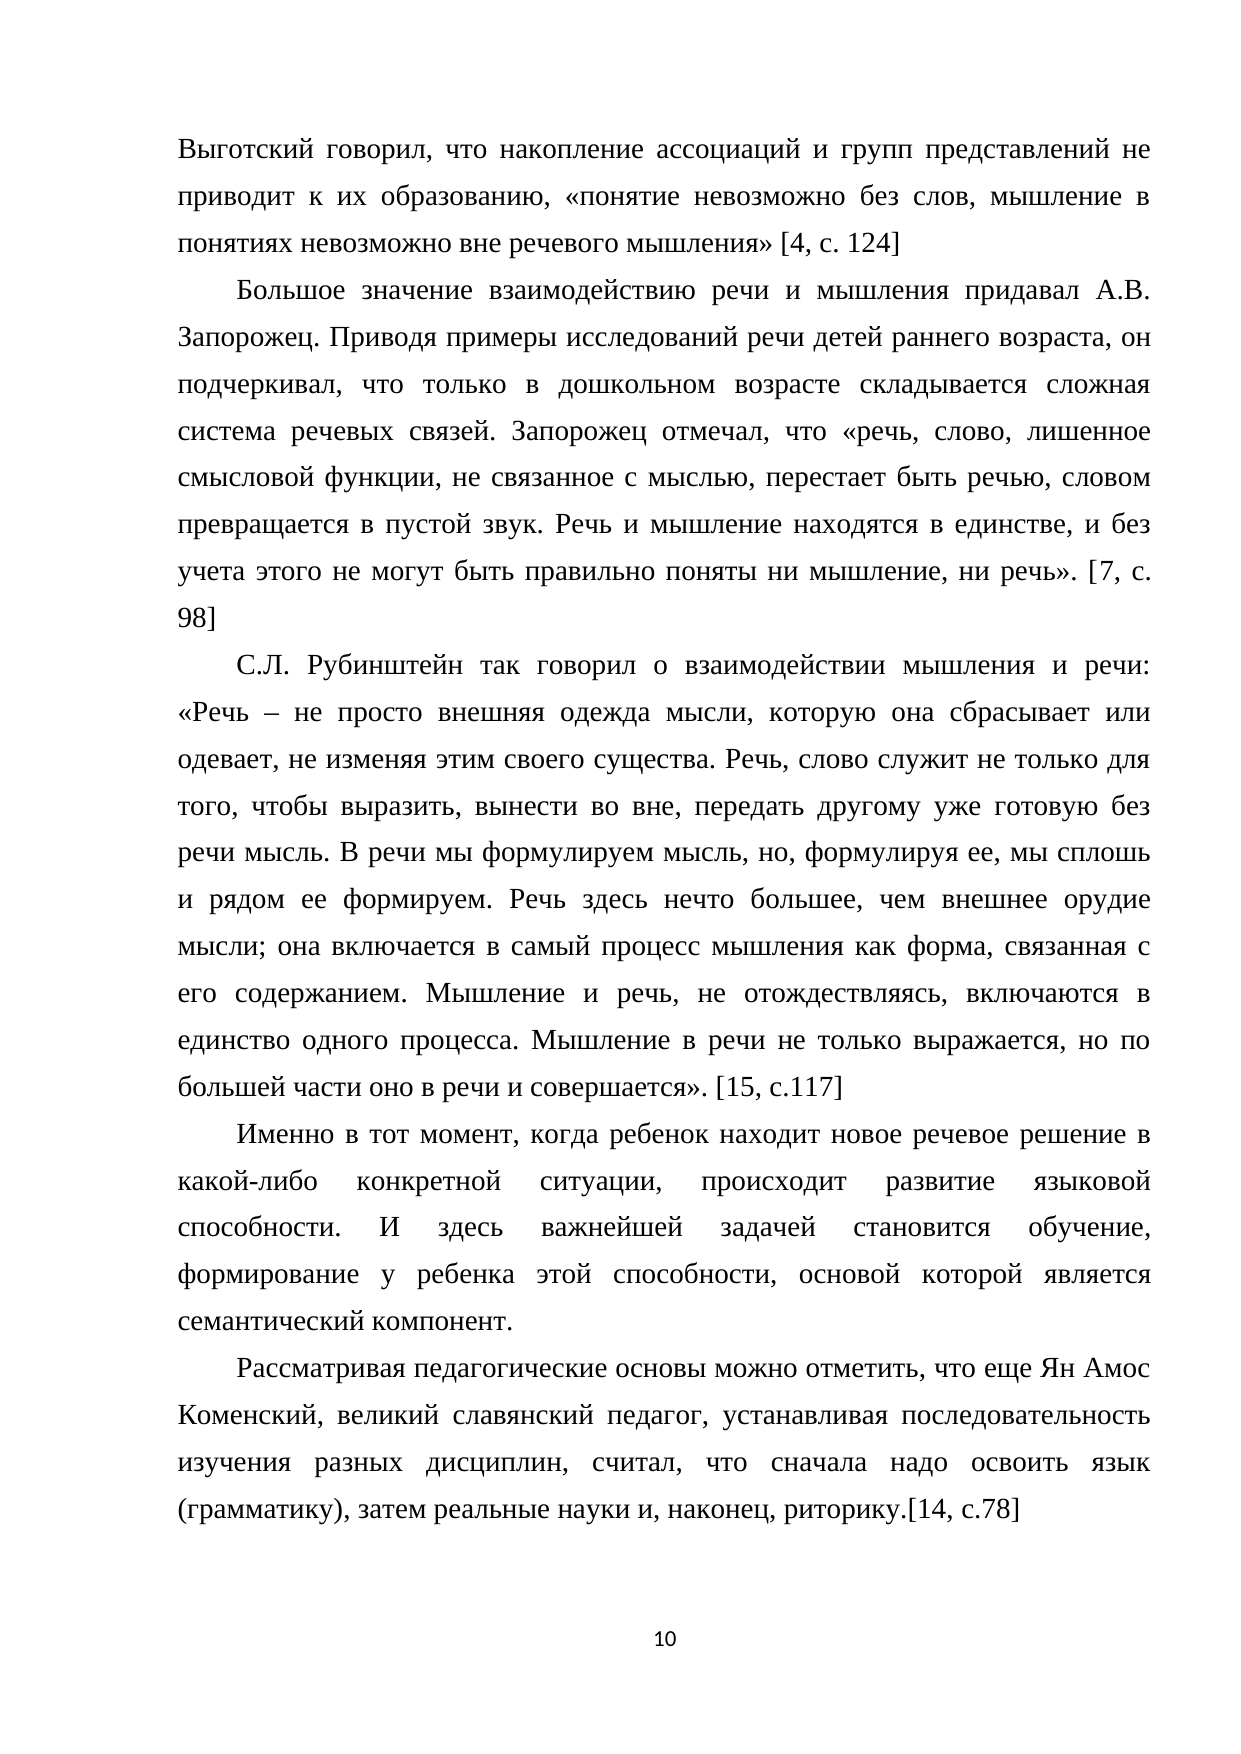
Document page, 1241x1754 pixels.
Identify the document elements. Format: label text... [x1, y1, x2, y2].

text Именно в тот момент, когда ребенок находит новое речевое решение в какой-либо конкретной ситуации, происходит развитие языковой способности. И здесь важнейшей задачей становится обучение, формирование у ребенка этой способности, основой которой является семантический компонент. [177, 1102, 1152, 1337]
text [177, 118, 1152, 259]
text С.Л. Рубинштейн так говорил о взаимодействии мышления и речи: «Речь – не просто внешняя одежда мысли, которую она сбрасывает или одевает, не изменяя этим своего существа. Речь, слово служит не только для того, чтобы выразить, вынести во вне, передать другому уже готовую без речи мысль. В речи мы формулируем мысль, но, формулируя ее, мы сплошь и рядом ее формируем. Речь здесь нечто большее, чем внешнее орудие мысли; она включается в самый процесс мышления как форма, связанная с его содержанием. Мышление и речь, не отождествляясь, включаются в единство одного процесса. Мышление в речи не только выражается, но по большей части оно в речи и совершается». [15, с.117] [177, 634, 1152, 1102]
text Большое значение взаимодействию речи и мышления придавал А.В. Запорожец. Приводя примеры исследований речи детей раннего возраста, он подчеркивал, что только в дошкольном возрасте складывается сложная система речевых связей. Запорожец отмечал, что «речь, слово, лишенное смысловой функции, не связанное с мыслью, перестает быть речью, словом превращается в пустой звук. Речь и мышление находятся в единстве, и без учета этого не могут быть правильно поняты ни мышление, ни речь». [7, с. 98] [177, 259, 1152, 634]
text Рассматривая педагогические основы можно отметить, что еще Ян Амос Коменский, великий славянский педагог, устанавливая последовательность изучения разных дисциплин, считал, что сначала надо освоить язык (грамматику), затем реальные науки и, наконец, риторику.[14, c.78] [177, 1337, 1152, 1524]
